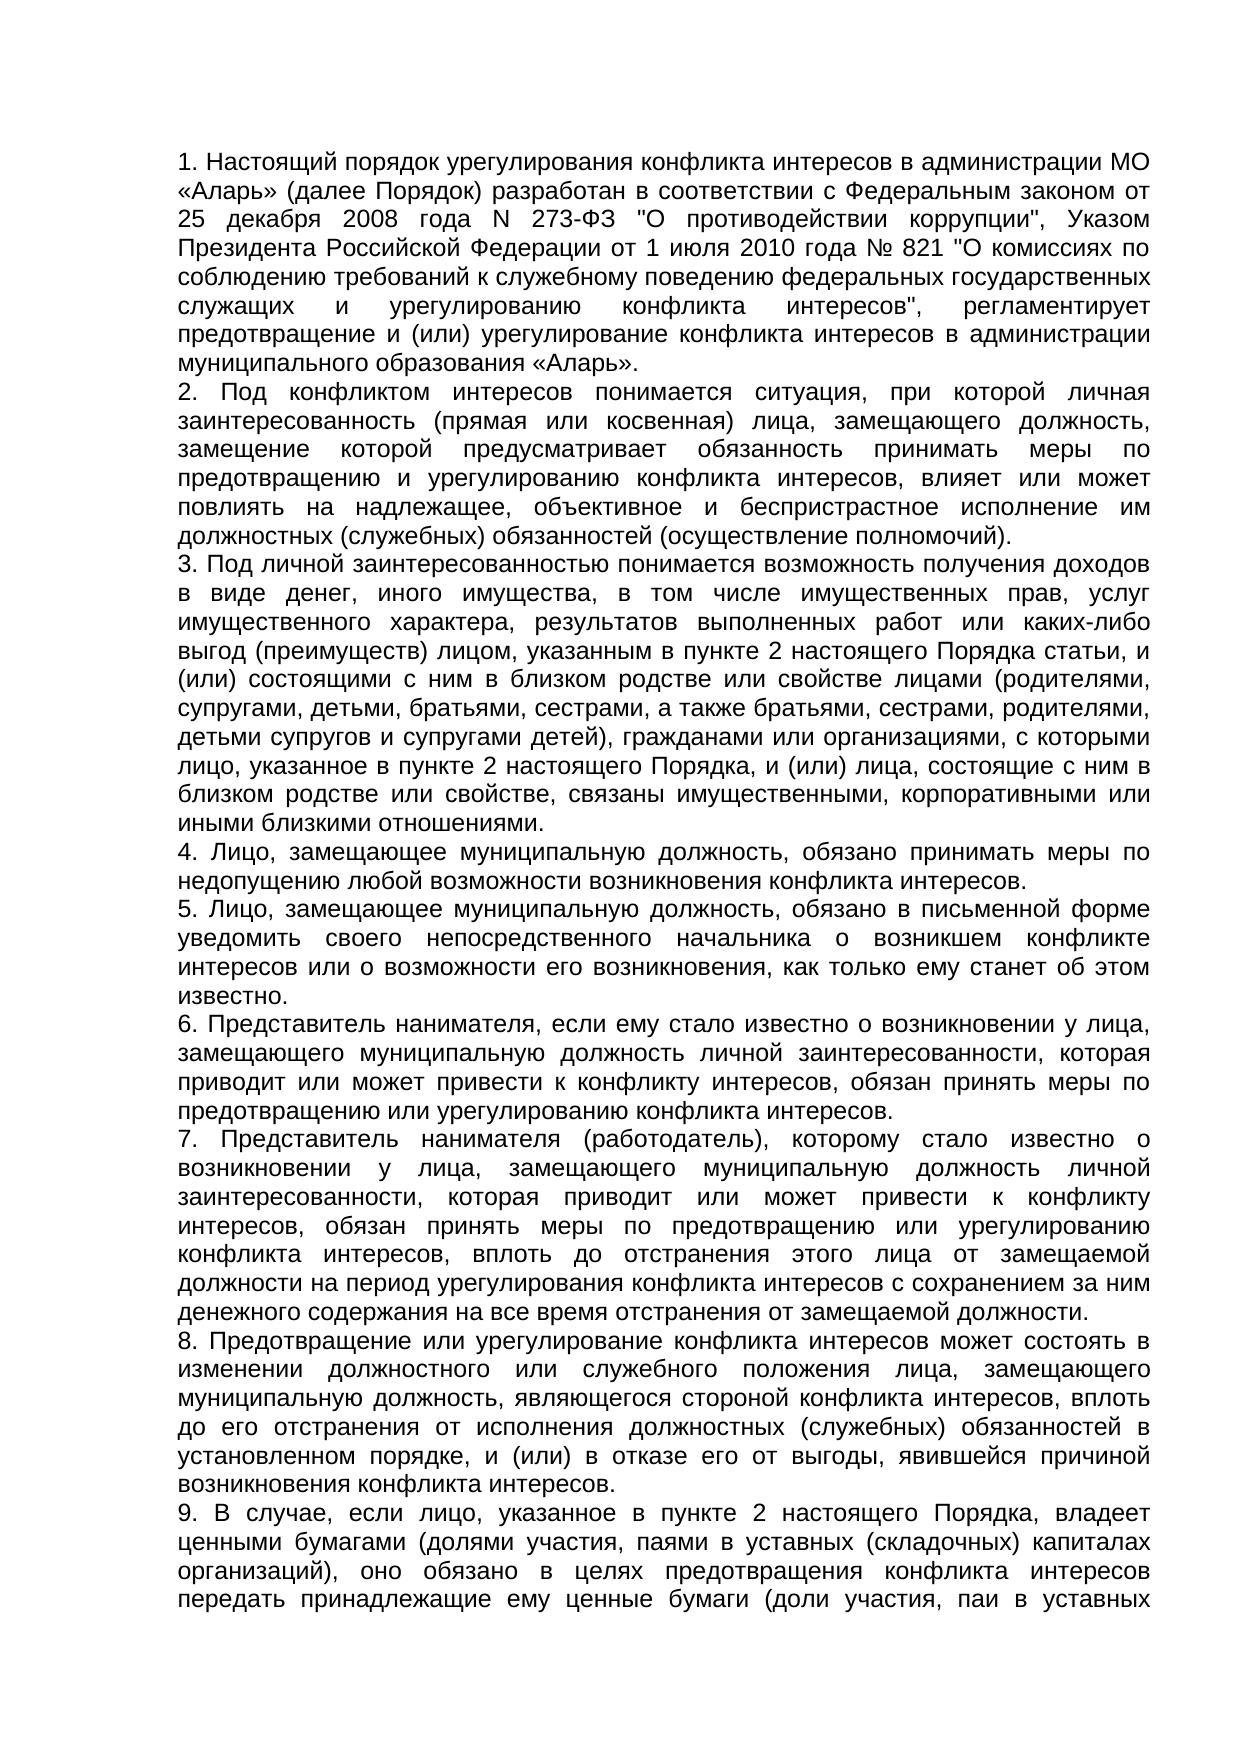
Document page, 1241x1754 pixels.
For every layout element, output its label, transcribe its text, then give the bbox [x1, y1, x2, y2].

text 3. Под личной заинтересованностью понимается возможность получения доходов в виде денег, иного имущества, в том числе имущественных прав, услуг имущественного характера, результатов выполненных работ или каких-либо выгод (преимуществ) лицом, указанным в пункте 2 настоящего Порядка статьи, и (или) состоящими с ним в близком родстве или свойстве лицами (родителями, супругами, детьми, братьями, сестрами, а также братьями, сестрами, родителями, детьми супругов и супругами детей), гражданами или организациями, с которыми лицо, указанное в пункте 2 настоящего Порядка, и (или) лица, состоящие с ним в близком родстве или свойстве, связаны имущественными, корпоративными или иными близкими отношениями. [177, 549, 1152, 837]
text 4. Лицо, замещающее муниципальную должность, обязано принимать меры по недопущению любой возможности возникновения конфликта интересов. [177, 837, 1152, 894]
text 7. Представитель нанимателя (работодатель), которому стало известно о возникновении у лица, замещающего муниципальную должность личной заинтересованности, которая приводит или может привести к конфликту интересов, обязан принять меры по предотвращению или урегулированию конфликта интересов, вплоть до отстранения этого лица от замещаемой должности на период урегулирования конфликта интересов с сохранением за ним денежного содержания на все время отстранения от замещаемой должности. [177, 1124, 1152, 1326]
text 5. Лицо, замещающее муниципальную должность, обязано в письменной форме уведомить своего непосредственного начальника о возникшем конфликте интересов или о возможности его возникновения, как только ему станет об этом известно. [177, 894, 1152, 1009]
text 2. Под конфликтом интересов понимается ситуация, при которой личная заинтересованность (прямая или косвенная) лица, замещающего должность, замещение которой предусматривает обязанность принимать меры по предотвращению и урегулированию конфликта интересов, влияет или может повлиять на надлежащее, объективное и беспристрастное исполнение им должностных (служебных) обязанностей (осуществление полномочий). [177, 377, 1152, 549]
text 8. Предотвращение или урегулирование конфликта интересов может состоять в изменении должностного или служебного положения лица, замещающего муниципальную должность, являющегося стороной конфликта интересов, вплоть до его отстранения от исполнения должностных (служебных) обязанностей в установленном порядке, и (или) в отказе его от выгоды, явившейся причиной возникновения конфликта интересов. [177, 1326, 1152, 1498]
text 1. Настоящий порядок урегулирования конфликта интересов в администрации МО «Аларь» (далее Порядок) разработан в соответствии с Федеральным законом от 25 декабря 2008 года N 273-ФЗ "О противодействии коррупции", Указом Президента Российской Федерации от 1 июля 2010 года № 821 "О комиссиях по соблюдению требований к служебному поведению федеральных государственных служащих и урегулированию конфликта интересов", регламентирует предотвращение и (или) урегулирование конфликта интересов в администрации муниципального образования «Аларь». [177, 147, 1152, 377]
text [177, 1498, 1152, 1613]
text 6. Представитель нанимателя, если ему стало известно о возникновении у лица, замещающего муниципальную должность личной заинтересованности, которая приводит или может привести к конфликту интересов, обязан принять меры по предотвращению или урегулированию конфликта интересов. [177, 1009, 1152, 1124]
